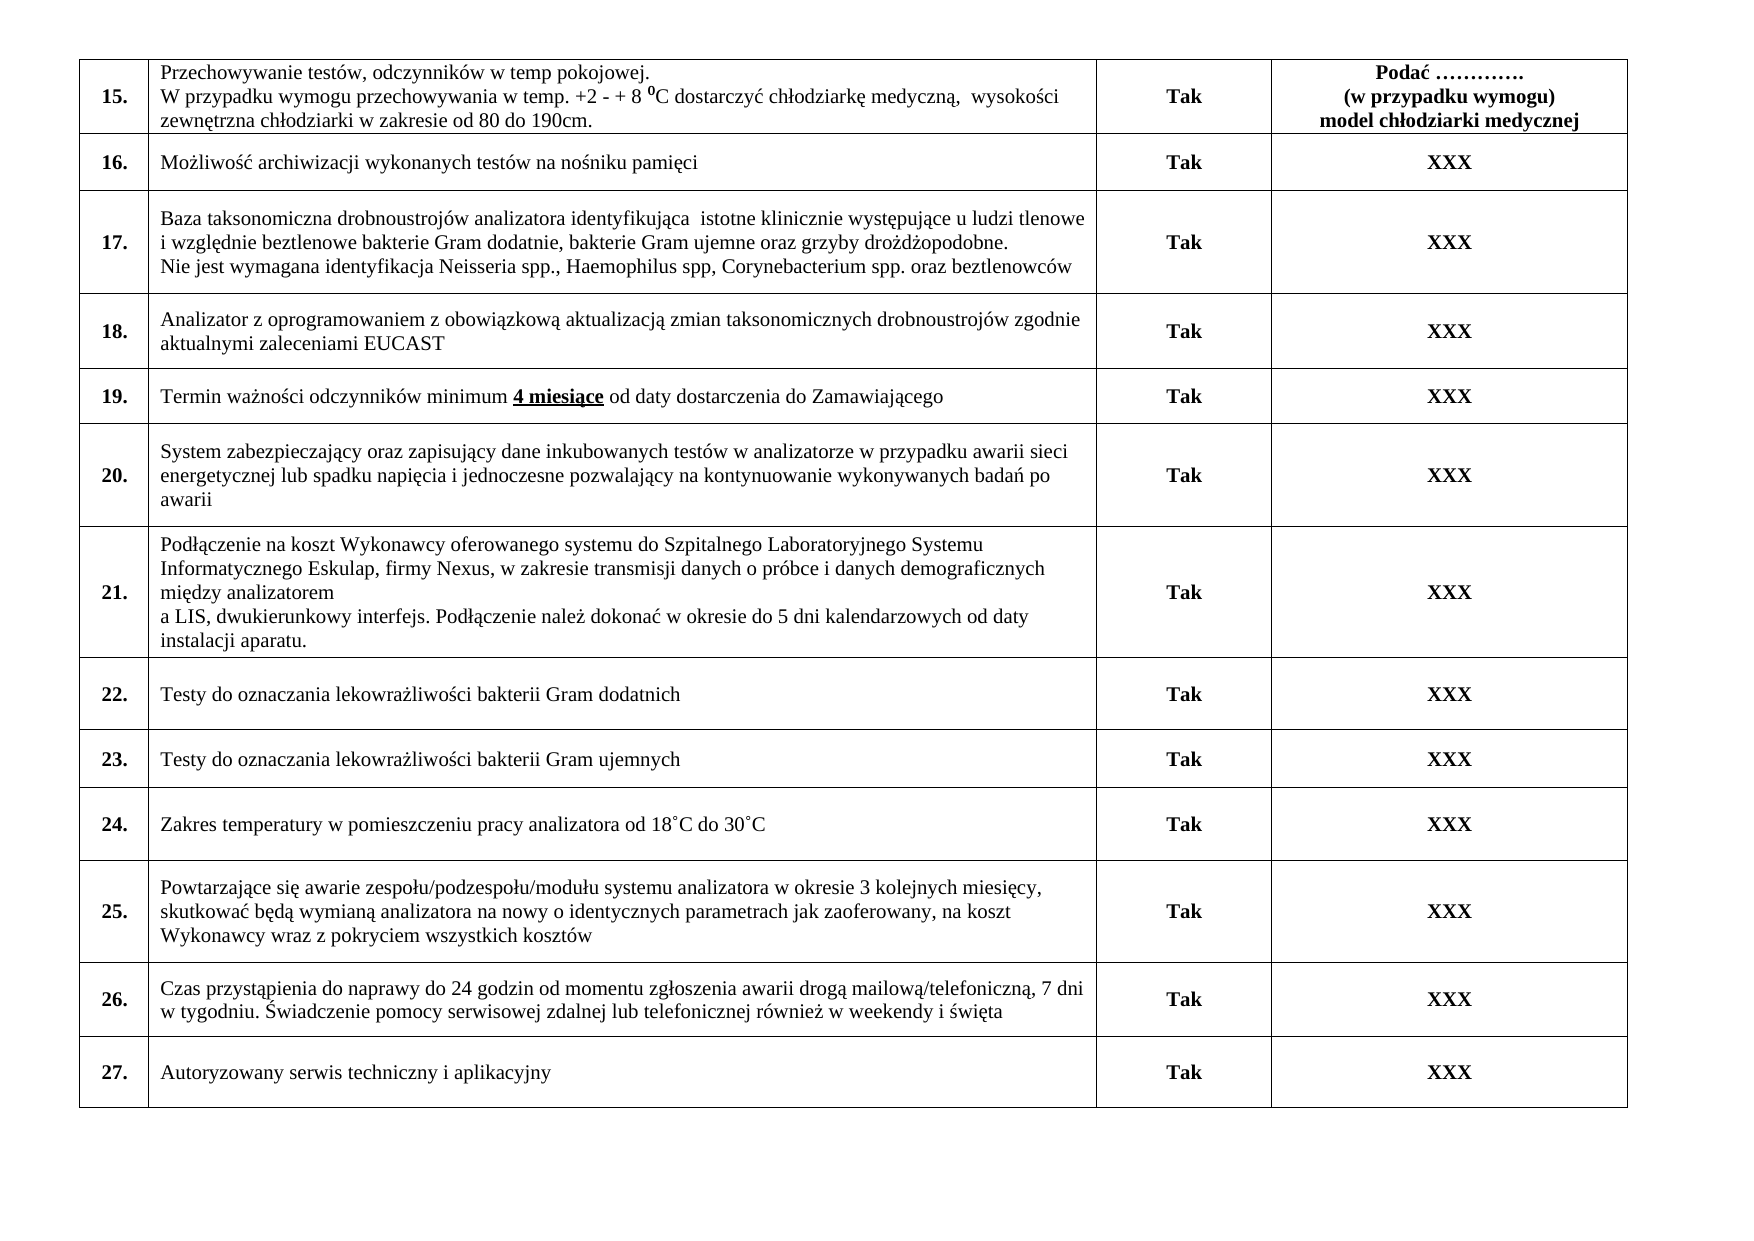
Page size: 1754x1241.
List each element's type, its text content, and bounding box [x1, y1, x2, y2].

table_cell Podać …………. (w przypadku wymogu) model chłodziarki medycznej [1272, 60, 1627, 132]
table_cell XXX [1272, 369, 1627, 423]
table_cell XXX [1272, 730, 1627, 787]
table_cell 24. [80, 788, 148, 859]
table_cell Tak [1097, 191, 1271, 293]
table_cell Analizator z oprogramowaniem z obowiązkową aktualizacją zmian taksonomicznych drobnoustrojów zgodnie aktualnymi zaleceniami EUCAST [149, 294, 1096, 367]
table_cell Tak [1097, 963, 1271, 1036]
table_cell Tak [1097, 134, 1271, 190]
table_cell Tak [1097, 730, 1271, 787]
table_cell Tak [1097, 369, 1271, 423]
table_cell XXX [1272, 861, 1627, 962]
table_cell XXX [1272, 963, 1627, 1036]
table_cell Tak [1097, 424, 1271, 526]
table_cell 25. [80, 861, 148, 962]
table_cell XXX [1272, 527, 1627, 657]
table_cell XXX [1272, 424, 1627, 526]
table_cell XXX [1272, 1037, 1627, 1107]
table_cell Tak [1097, 658, 1271, 729]
table_cell 20. [80, 424, 148, 526]
table_cell Autoryzowany serwis techniczny i aplikacyjny [149, 1037, 1096, 1107]
table_cell XXX [1272, 294, 1627, 367]
table_cell Termin ważności odczynników minimum 4 miesiące od daty dostarczenia do Zamawiającego [149, 369, 1096, 423]
table_cell Tak [1097, 788, 1271, 859]
table_cell 19. [80, 369, 148, 423]
table_cell Tak [1097, 294, 1271, 367]
table_cell Tak [1097, 1037, 1271, 1107]
table_cell 26. [80, 963, 148, 1036]
table_cell XXX [1272, 191, 1627, 293]
table_cell Przechowywanie testów, odczynników w temp pokojowej. W przypadku wymogu przechowywania w temp. +2 - + 8 ⁰C dostarczyć chłodziarkę medyczną, wysokości zewnętrzna chłodziarki w zakresie od 80 do 190cm. [149, 60, 1096, 132]
table_cell Podłączenie na koszt Wykonawcy oferowanego systemu do Szpitalnego Laboratoryjnego Systemu Informatycznego Eskulap, firmy Nexus, w zakresie transmisji danych o próbce i danych demograficznych między analizatorem a LIS, dwukierunkowy interfejs. Podłączenie należ dokonać w okresie do 5 dni kalendarzowych od daty instalacji aparatu. [149, 527, 1096, 657]
table_cell System zabezpieczający oraz zapisujący dane inkubowanych testów w analizatorze w przypadku awarii sieci energetycznej lub spadku napięcia i jednoczesne pozwalający na kontynuowanie wykonywanych badań po awarii [149, 424, 1096, 526]
table_cell Baza taksonomiczna drobnoustrojów analizatora identyfikująca istotne klinicznie występujące u ludzi tlenowe i względnie beztlenowe bakterie Gram dodatnie, bakterie Gram ujemne oraz grzyby drożdżopodobne. Nie jest wymagana identyfikacja Neisseria spp., Haemophilus spp, Corynebacterium spp. oraz beztlenowców [149, 191, 1096, 293]
table_cell Powtarzające się awarie zespołu/podzespołu/modułu systemu analizatora w okresie 3 kolejnych miesięcy, skutkować będą wymianą analizatora na nowy o identycznych parametrach jak zaoferowany, na koszt Wykonawcy wraz z pokryciem wszystkich kosztów [149, 861, 1096, 962]
table_cell Testy do oznaczania lekowrażliwości bakterii Gram ujemnych [149, 730, 1096, 787]
table_cell 17. [80, 191, 148, 293]
table_cell 18. [80, 294, 148, 367]
table_cell XXX [1272, 658, 1627, 729]
table_cell XXX [1272, 134, 1627, 190]
table_cell 22. [80, 658, 148, 729]
table_cell 16. [80, 134, 148, 190]
table_cell Tak [1097, 861, 1271, 962]
table_cell Tak [1097, 527, 1271, 657]
table_cell 27. [80, 1037, 148, 1107]
table_cell Zakres temperatury w pomieszczeniu pracy analizatora od 18˚C do 30˚C [149, 788, 1096, 859]
table_cell 15. [80, 60, 148, 132]
table_cell XXX [1272, 788, 1627, 859]
table_cell Testy do oznaczania lekowrażliwości bakterii Gram dodatnich [149, 658, 1096, 729]
table_cell 23. [80, 730, 148, 787]
table_cell Możliwość archiwizacji wykonanych testów na nośniku pamięci [149, 134, 1096, 190]
table_cell Czas przystąpienia do naprawy do 24 godzin od momentu zgłoszenia awarii drogą mailową/telefoniczną, 7 dni w tygodniu. Świadczenie pomocy serwisowej zdalnej lub telefonicznej również w weekendy i święta [149, 963, 1096, 1036]
table_cell Tak [1097, 60, 1271, 132]
table_cell 21. [80, 527, 148, 657]
